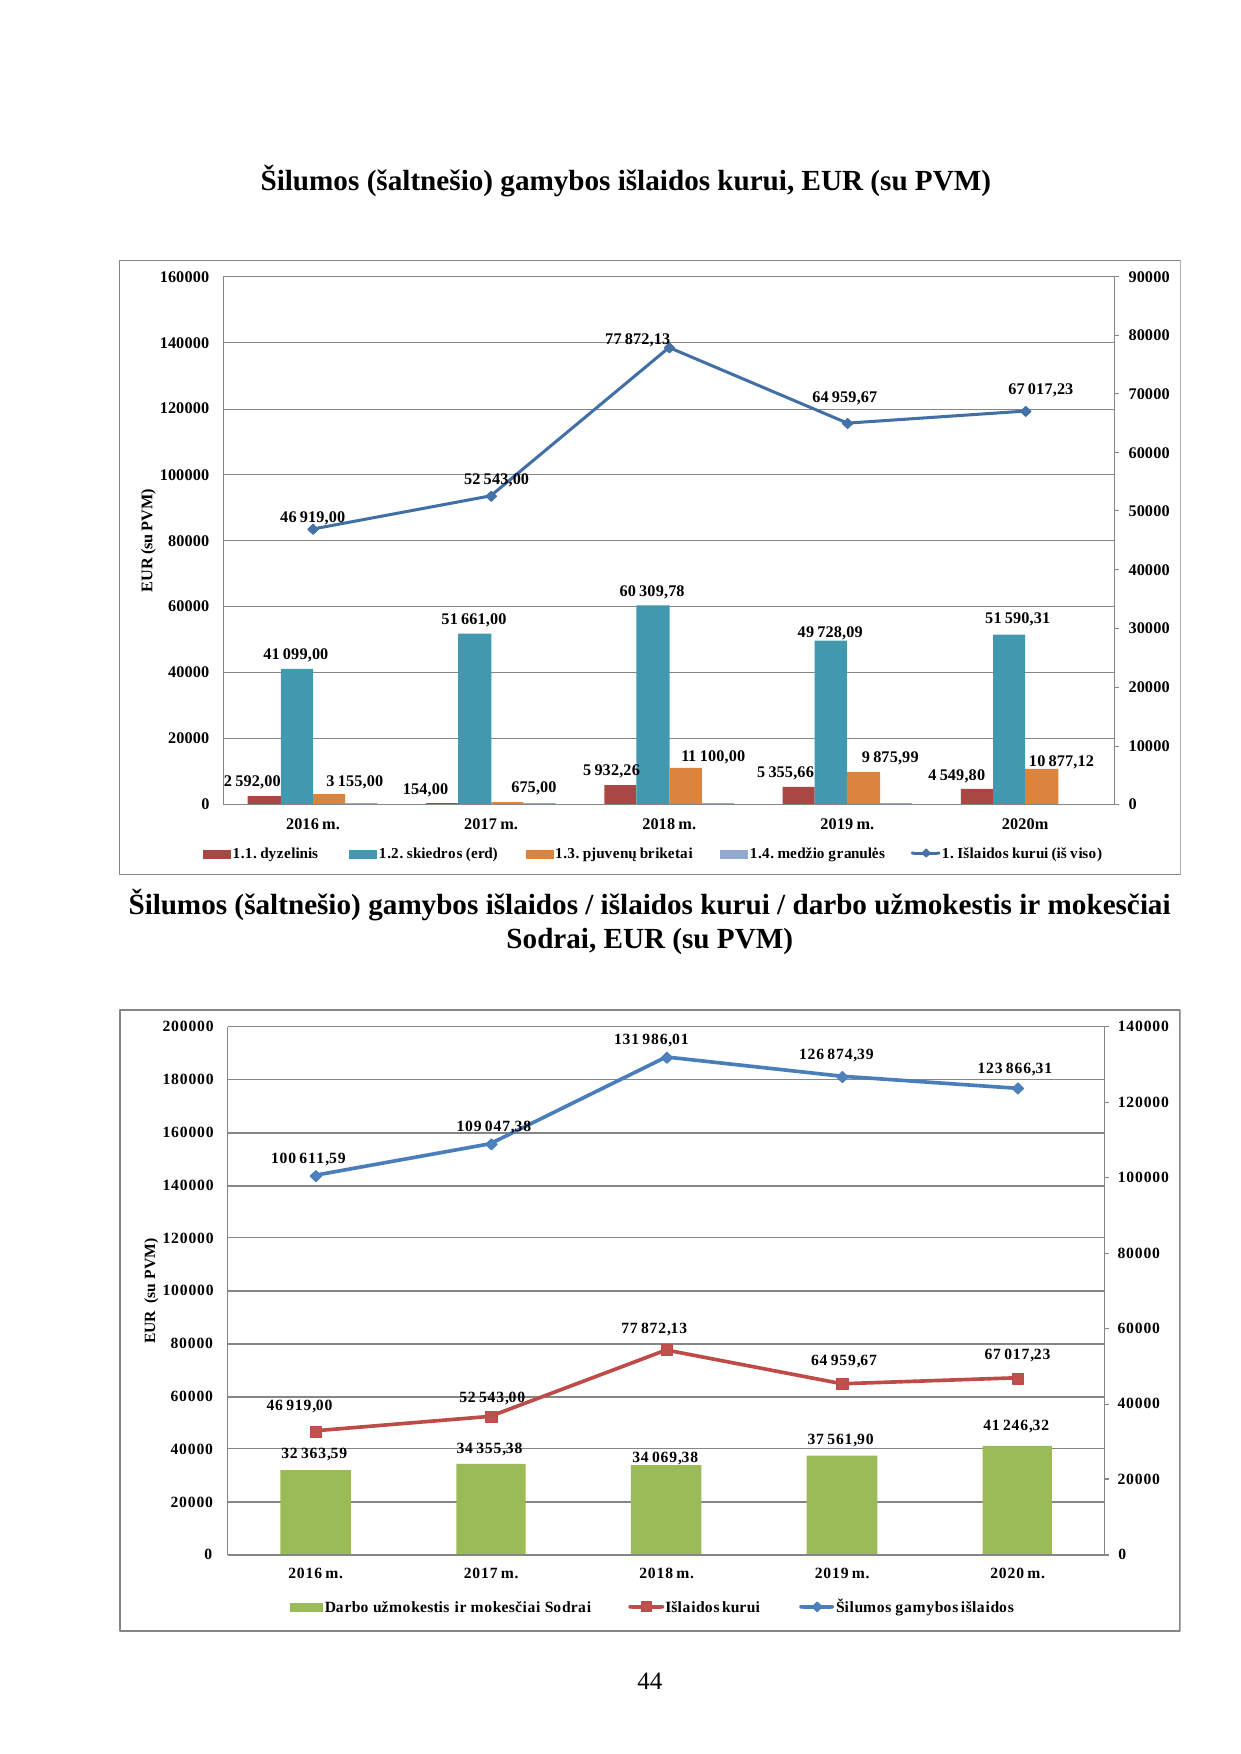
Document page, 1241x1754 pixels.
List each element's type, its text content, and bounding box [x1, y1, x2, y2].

text Šilumos (šaltnešio) gamybos išlaidos kurui, EUR (su PVM) [118, 163, 1181, 197]
text Šilumos (šaltnešio) gamybos išlaidos / išlaidos kurui / darbo užmokestis ir mokesčiai Sodrai, EUR (su PVM) [118, 887, 1181, 954]
